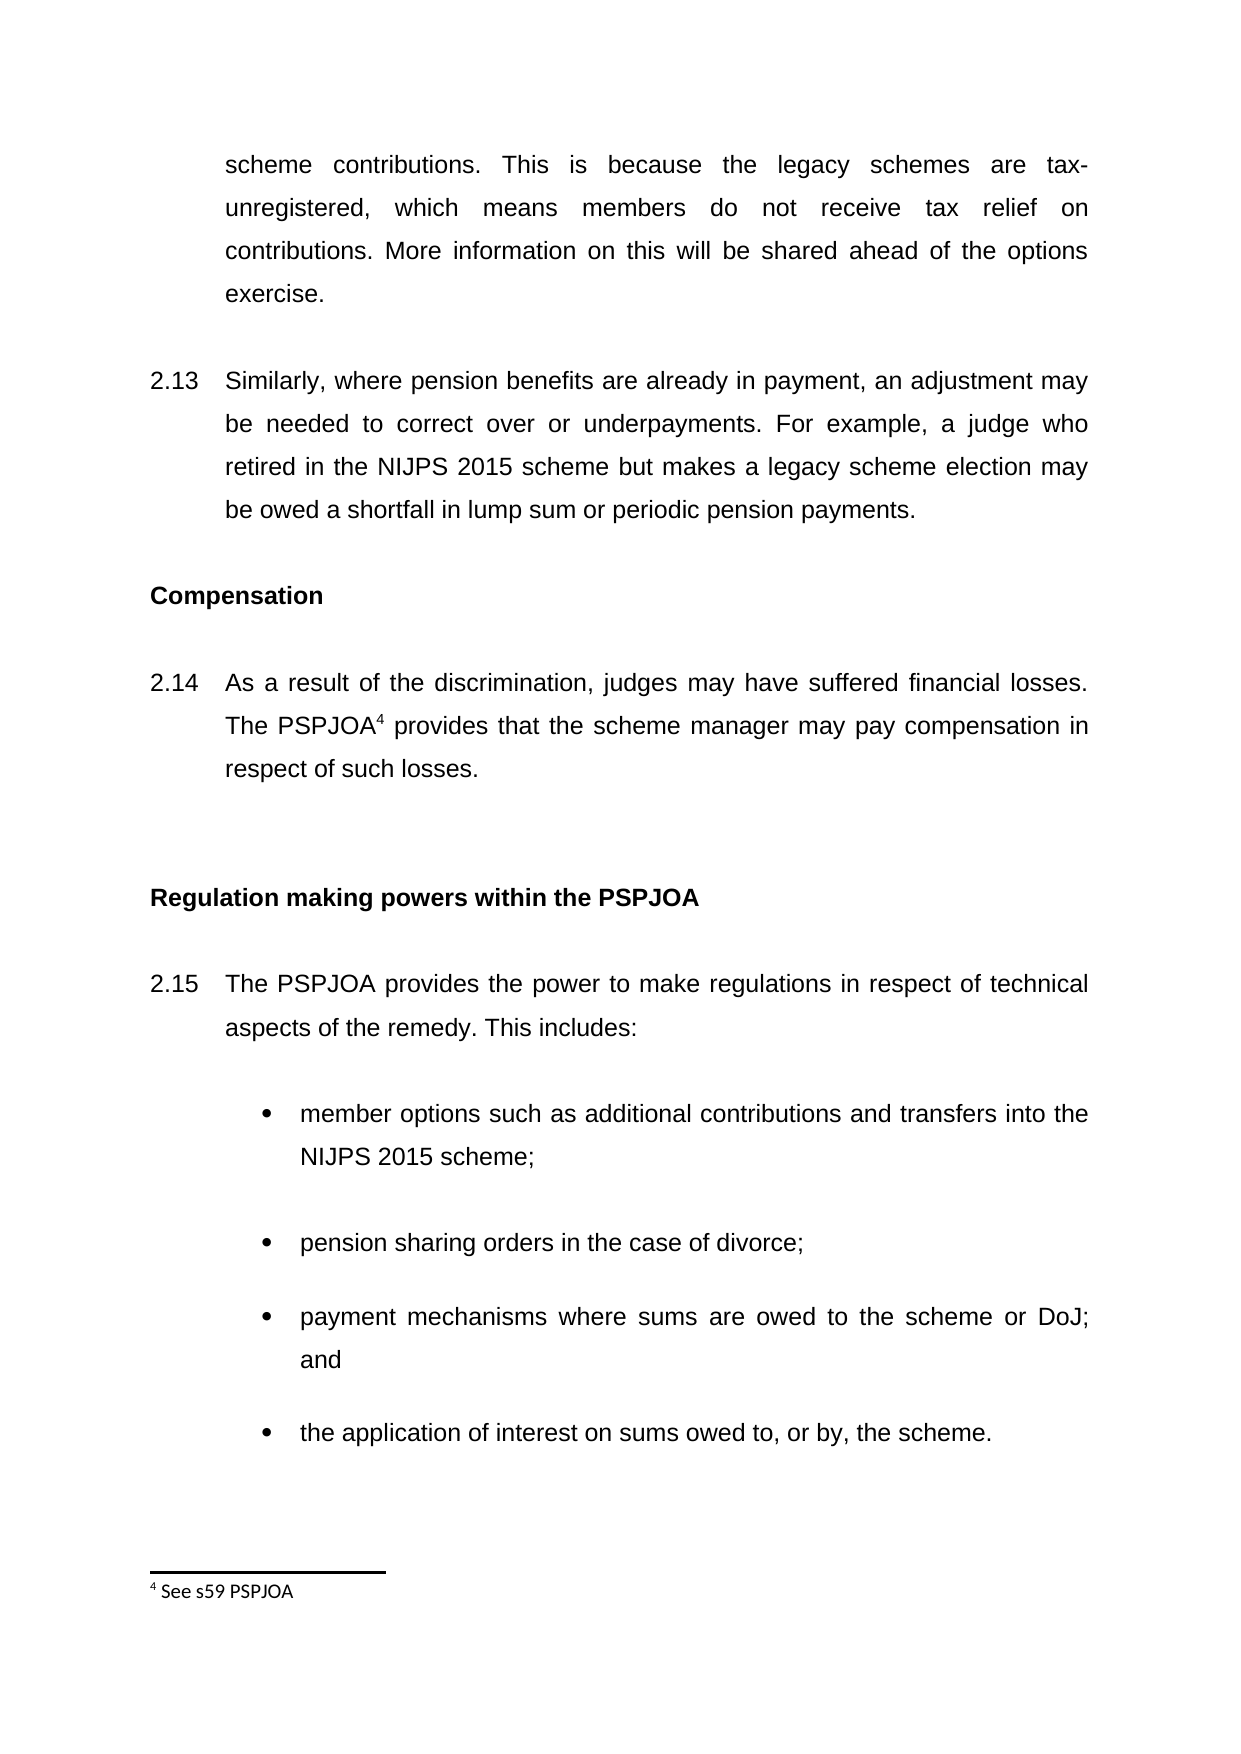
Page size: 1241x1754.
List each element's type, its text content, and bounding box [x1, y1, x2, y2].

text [150, 150, 1090, 308]
list member options such as additional contributions and transfers into the NIJPS 2015 scheme; [262, 1099, 1090, 1171]
text 2.14 As a result of the discrimination, judges may have suffered financial losses. The PSPJOA provides that the scheme manager may pay compensation in respect of such losses. [150, 667, 1090, 782]
text Regulation making powers within the PSPJOA [150, 883, 1090, 912]
text 2.15 The PSPJOA provides the power to make regulations in respect of technical aspects of the remedy. This includes: [150, 969, 1090, 1041]
list payment mechanisms where sums are owed to the scheme or DoJ; and [262, 1302, 1090, 1373]
list the application of interest on sums owed to, or by, the scheme. [262, 1418, 1090, 1447]
text Compensation [150, 581, 1090, 610]
list pension sharing orders in the case of divorce; [262, 1228, 1090, 1257]
text 2.13 Similarly, where pension benefits are already in payment, an adjustment may be needed to correct over or underpayments. For example, a judge who retired in the NIJPS 2015 scheme but makes a legacy scheme election may be owed a shortfall in lump sum or periodic pension payments. [150, 366, 1090, 524]
